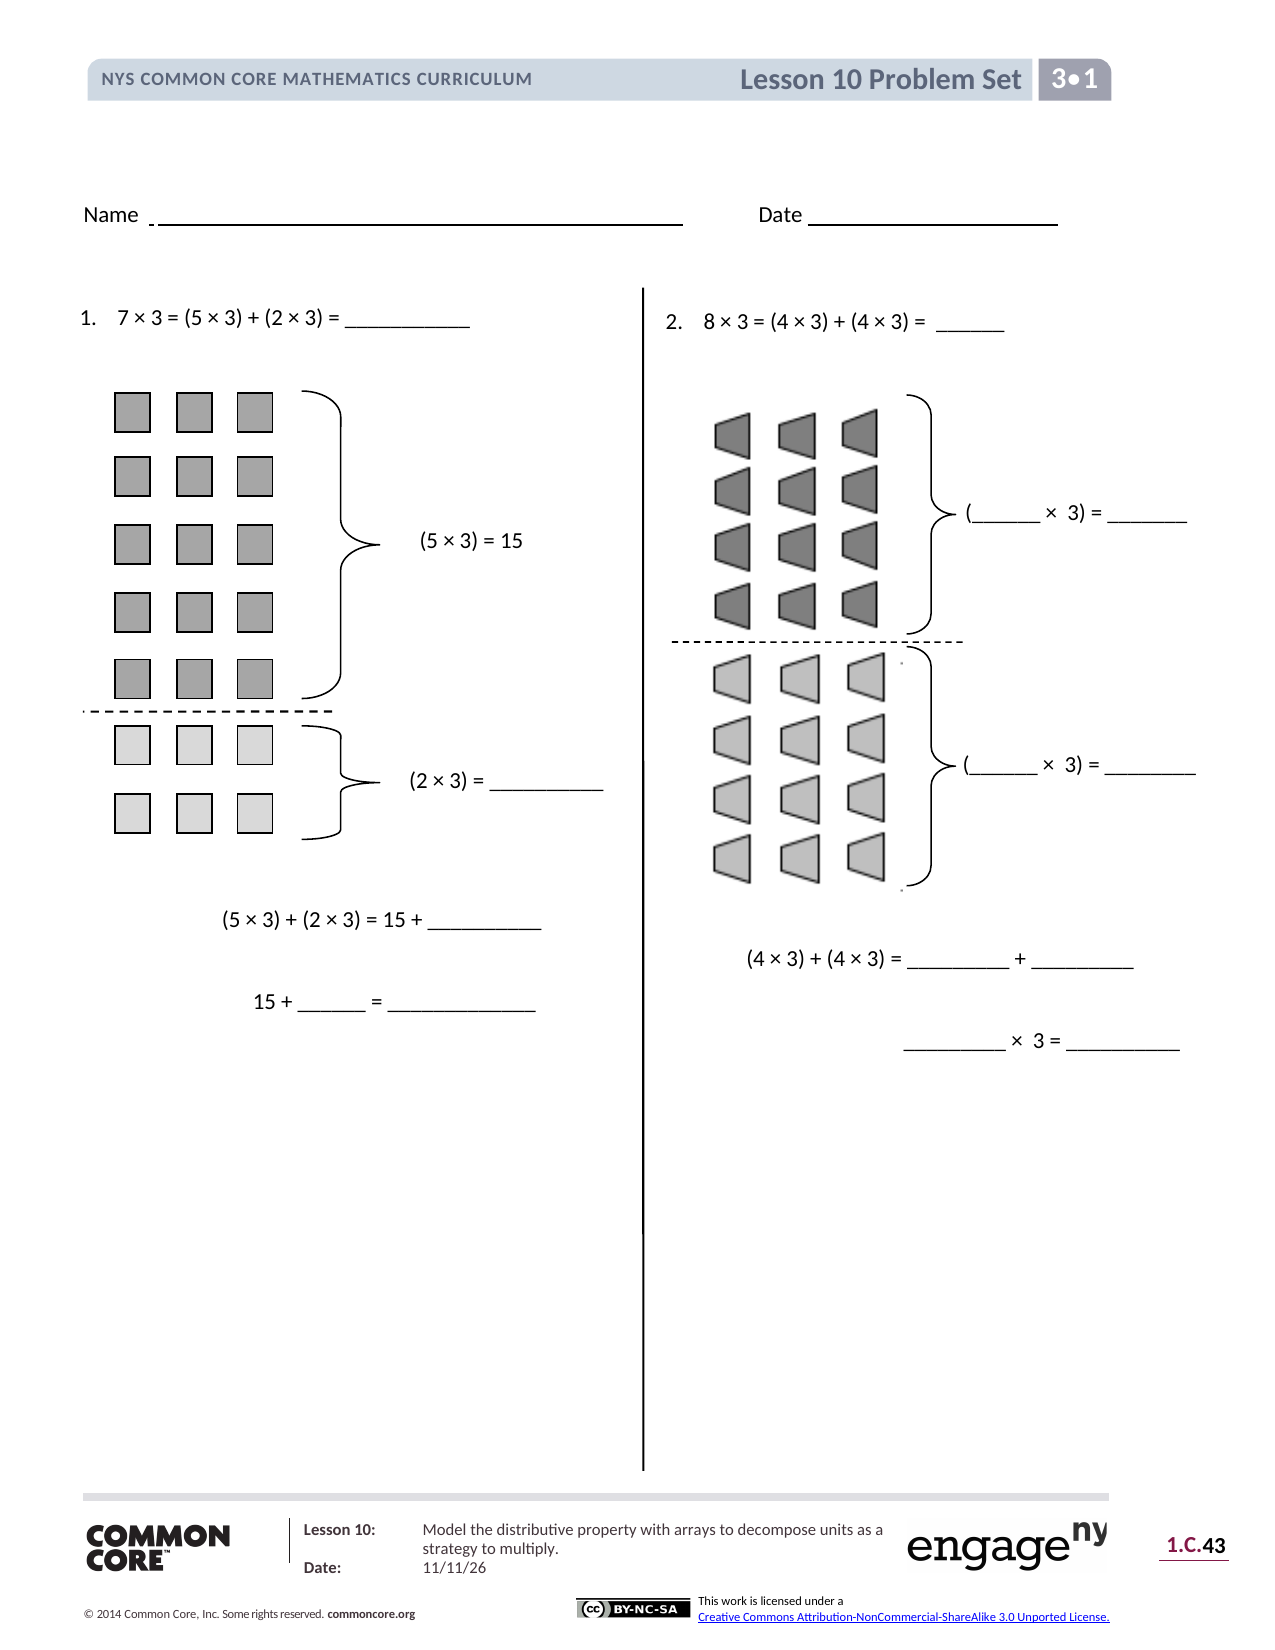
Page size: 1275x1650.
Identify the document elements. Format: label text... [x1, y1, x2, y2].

picture [702, 649, 903, 894]
picture [702, 387, 891, 632]
picture [906, 1518, 1107, 1573]
picture [574, 1598, 691, 1618]
text Name Date [83, 200, 1108, 228]
picture [81, 1519, 234, 1577]
